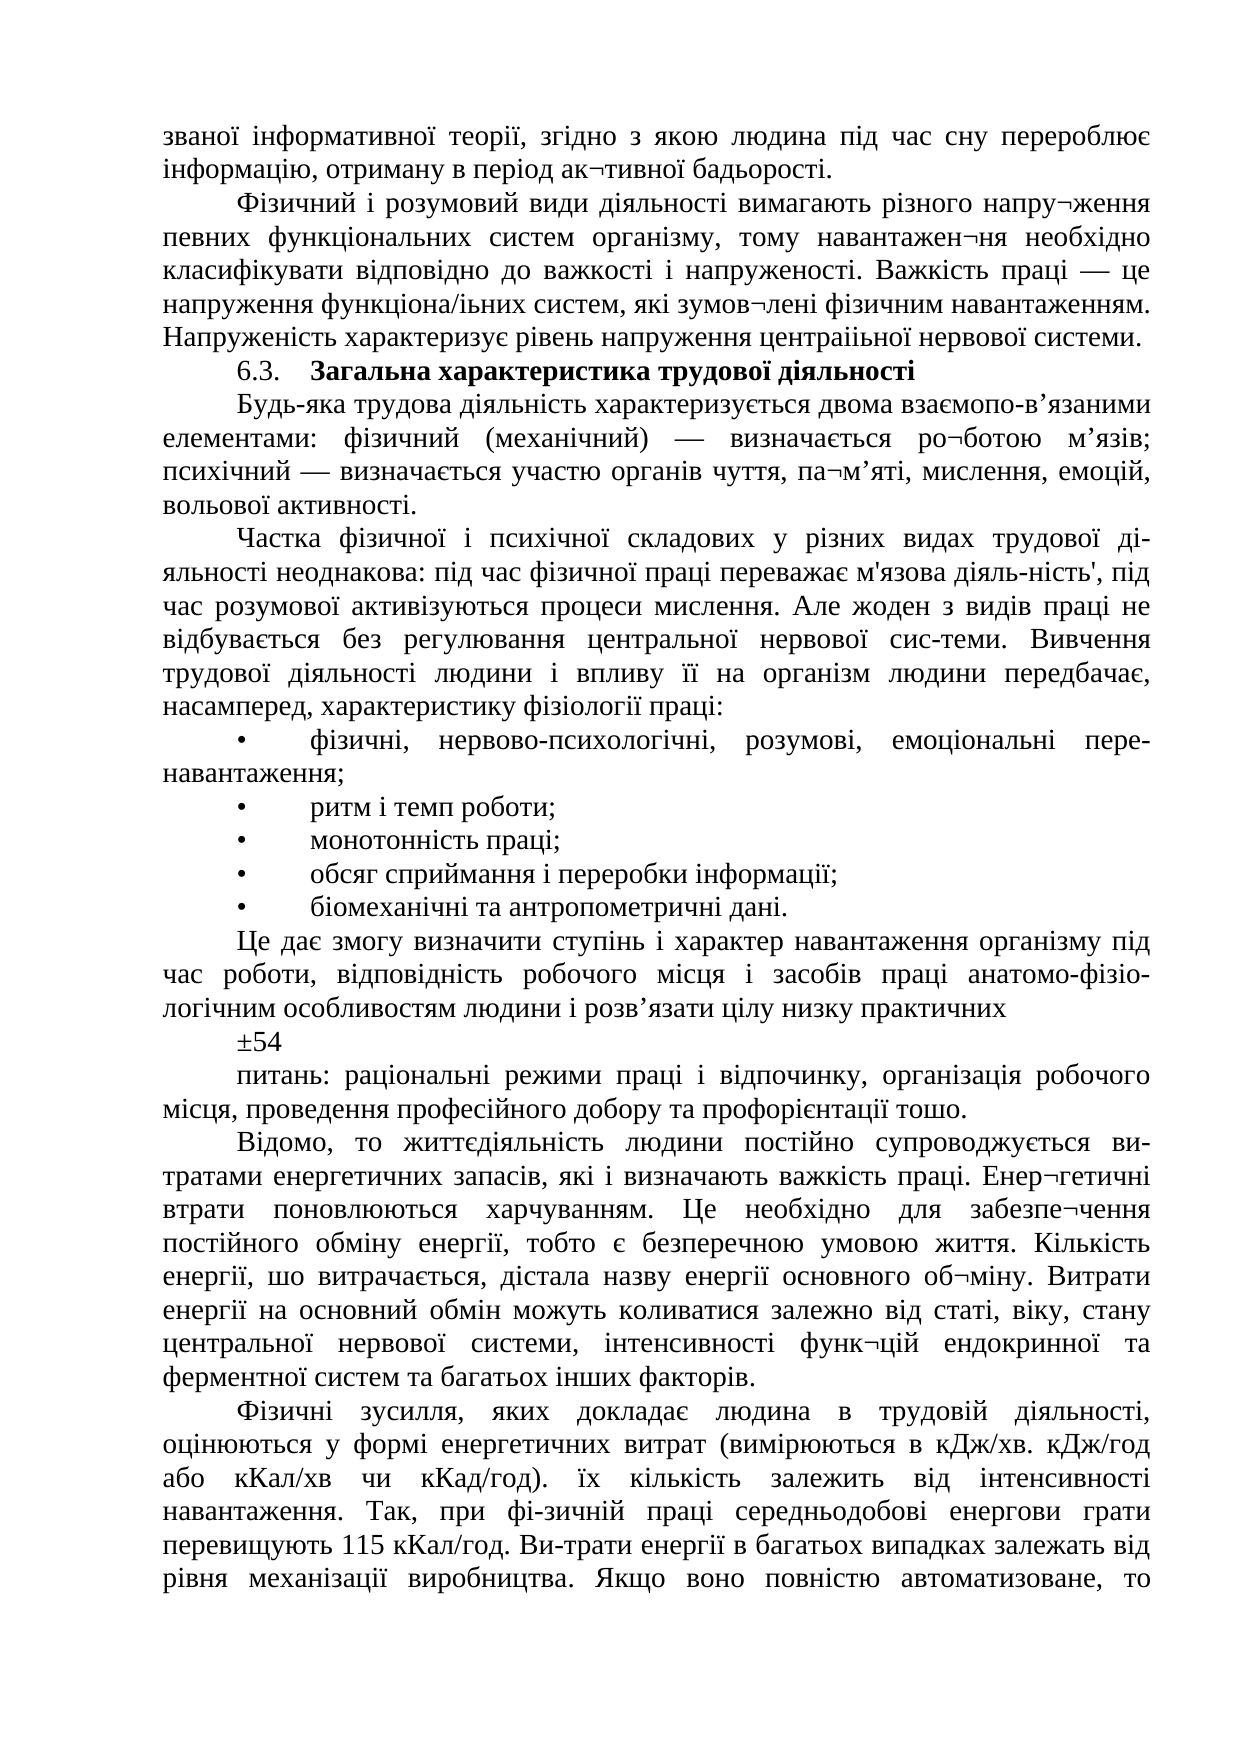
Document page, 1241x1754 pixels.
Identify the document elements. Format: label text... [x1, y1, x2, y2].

text • монотонність праці; [162, 822, 1152, 856]
text ±54 [162, 1024, 1152, 1057]
text Фізичний і розумовий види діяльності вимагають різного напру¬ження певних функціональних систем організму, тому навантажен¬ня необхідно класифікувати відповідно до важкості і напруженості. Важкість праці — це напруження функціона/іьних систем, які зумов¬лені фізичним навантаженням. Напруженість характеризує рівень напруження центраііьної нервової системи. [162, 185, 1152, 353]
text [162, 118, 1152, 185]
text • фізичні, нервово-психологічні, розумові, емоціональні пере- навантаження; [162, 722, 1152, 789]
text 6.3. Загальна характеристика трудової діяльності [162, 353, 1152, 386]
text • ритм і темп роботи; [162, 789, 1152, 822]
text Це дає змогу визначити ступінь і характер навантаження організму під час роботи, відповідність робочого місця і засобів праці анатомо-фізіо- логічним особливостям людини і розв’язати цілу низку практичних [162, 923, 1152, 1024]
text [162, 1393, 1152, 1594]
text питань: раціональні режими праці і відпочинку, організація робочого місця, проведення професійного добору та профорієнтації тошо. [162, 1057, 1152, 1124]
text Частка фізичної і психічної складових у різних видах трудової ді-яльності неоднакова: під час фізичної праці переважає м'язова діяль-ність', під час розумової активізуються процеси мислення. Але жоден з видів праці не відбувається без регулювання центральної нервової сис-теми. Вивчення трудової діяльності людини і впливу її на організм людини передбачає, насамперед, характеристику фізіології праці: [162, 521, 1152, 722]
text • обсяг сприймання і переробки інформації; [162, 856, 1152, 889]
text • біомеханічні та антропометричні дані. [162, 889, 1152, 923]
text Будь-яка трудова діяльність характеризується двома взаємопо-в’язаними елементами: фізичний (механічний) — визначається ро¬ботою м’язів; психічний — визначається участю органів чуття, па¬м’яті, мислення, емоцій, вольової активності. [162, 386, 1152, 521]
text Відомо, то життєдіяльність людини постійно супроводжується ви-тратами енергетичних запасів, які і визначають важкість праці. Енер¬гетичні втрати поновлюються харчуванням. Це необхідно для забезпе¬чення постійного обміну енергії, тобто є безперечною умовою життя. Кількість енергії, шо витрачається, дістала назву енергії основного об¬міну. Витрати енергії на основний обмін можуть коливатися залежно від статі, віку, стану центральної нервової системи, інтенсивності функ¬цій ендокринної та ферментної систем та багатьох інших факторів. [162, 1124, 1152, 1393]
